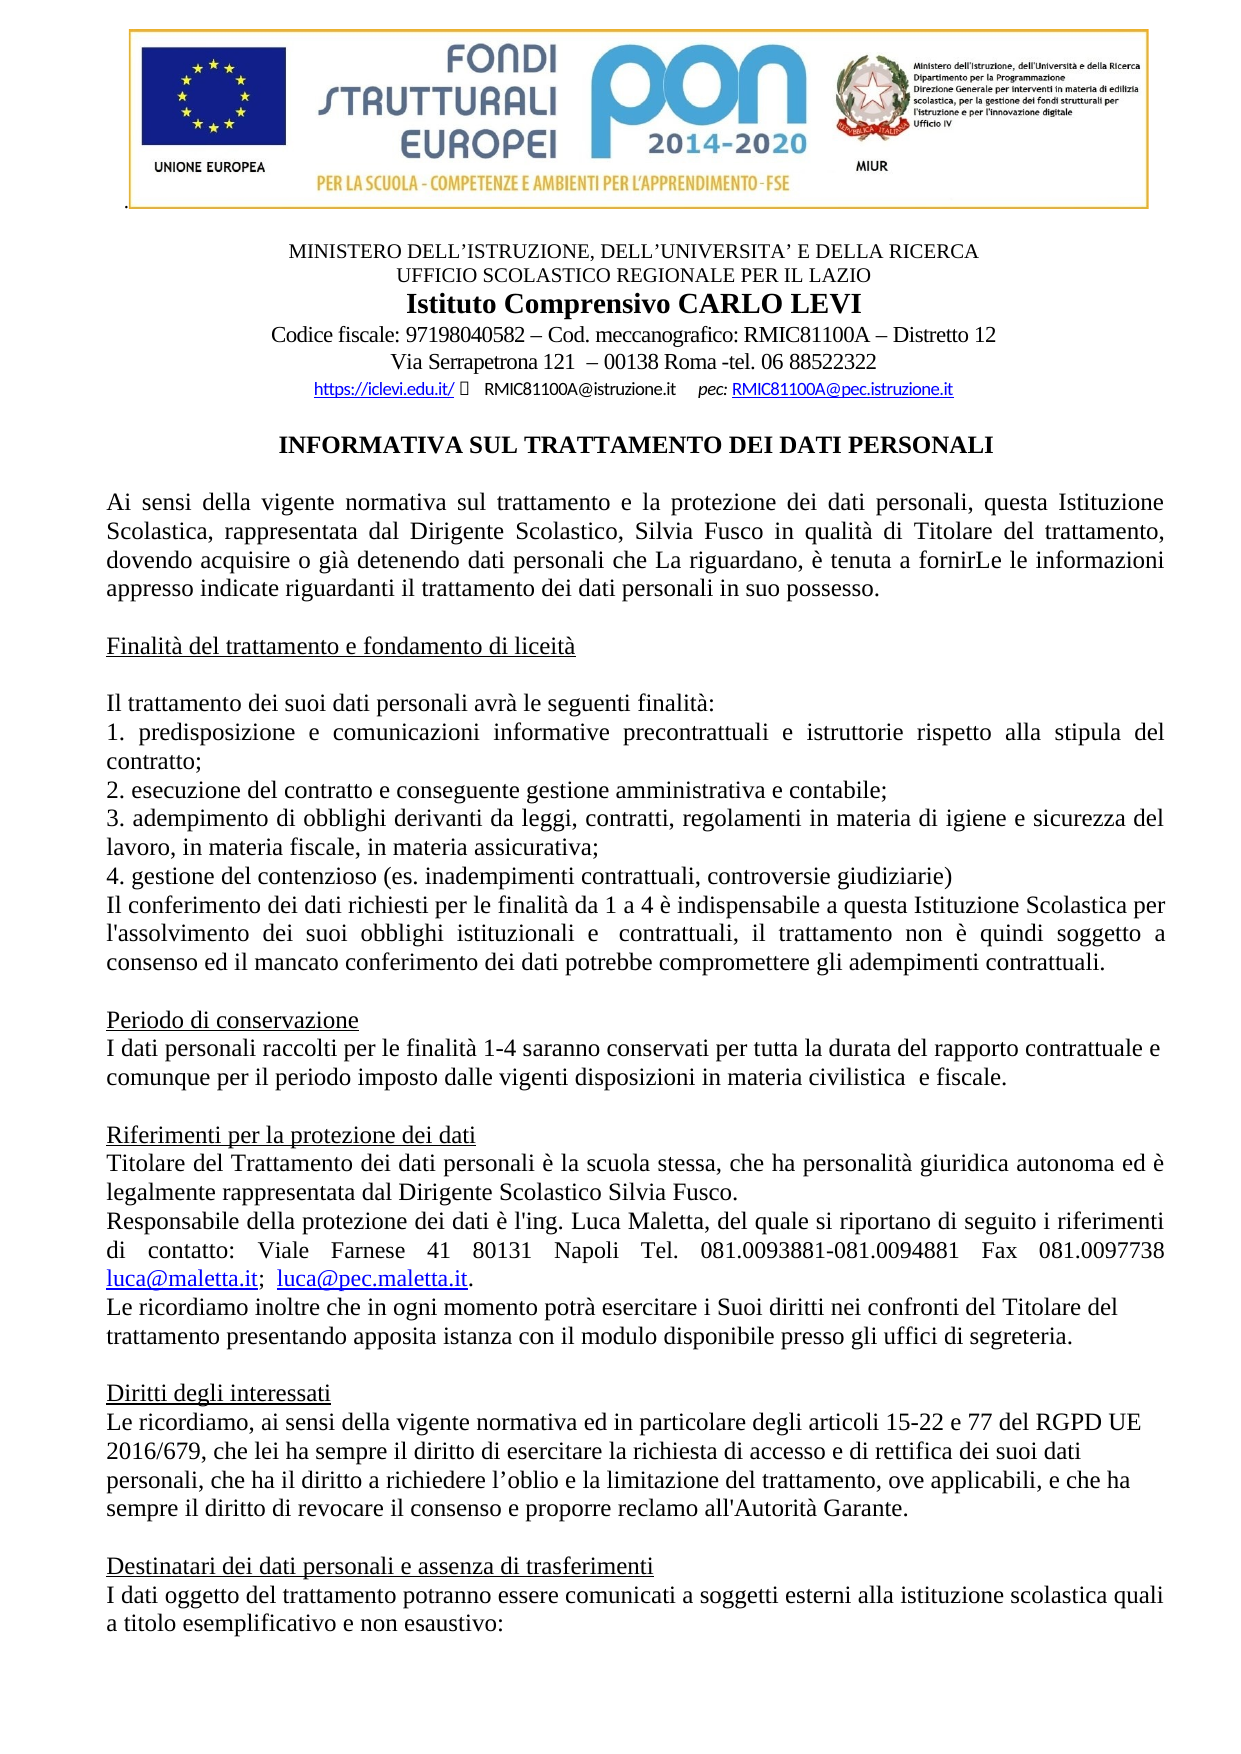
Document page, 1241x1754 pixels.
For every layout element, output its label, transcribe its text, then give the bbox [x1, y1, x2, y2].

text Il trattamento dei suoi dati personali avrà le seguenti finalità: [106, 688, 1166, 717]
text Destinatari dei dati personali e assenza di trasferimenti [106, 1551, 1166, 1580]
text 4. gestione del contenzioso (es. inadempimenti contrattuali, controversie giudiziarie) [106, 861, 1166, 890]
text Periodo di conservazione [106, 1005, 1166, 1033]
text 2. esecuzione del contratto e conseguente gestione amministrativa e contabile; [106, 775, 1166, 803]
text Il conferimento dei dati richiesti per le finalità da 1 a 4 è indispensabile a questa Istituzione Scolastica per l'assolvimento dei suoi obblighi istituzionali e contrattuali, il trattamento non è quindi soggetto a consenso ed il mancato conferimento dei dati potrebbe compromettere gli adempimenti contrattuali. [106, 890, 1166, 976]
picture [128, 29, 1149, 209]
text I dati oggetto del trattamento potranno essere comunicati a soggetti esterni alla istituzione scolastica quali a titolo esemplificativo e non esaustivo: [106, 1580, 1166, 1637]
text Le ricordiamo, ai sensi della vigente normativa ed in particolare degli articoli 15-22 e 77 del RGPD UE 2016/679, che lei ha sempre il diritto di esercitare la richiesta di accesso e di rettifica dei suoi dati personali, che ha il diritto a richiedere l’oblio e la limitazione del trattamento, ove applicabili, e che ha sempre il diritto di revocare il consenso e proporre reclamo all'Autorità Garante. [106, 1407, 1166, 1522]
text Diritti degli interessati [106, 1378, 1166, 1407]
text I dati personali raccolti per le finalità 1-4 saranno conservati per tutta la durata del rapporto contrattuale e comunque per il periodo imposto dalle vigenti disposizioni in materia civilistica e fiscale. [106, 1033, 1166, 1091]
text Ai sensi della vigente normativa sul trattamento e la protezione dei dati personali, questa Istituzione Scolastica, rappresentata dal Dirigente Scolastico, Silvia Fusco in qualità di Titolare del trattamento, dovendo acquisire o già detenendo dati personali che La riguardano, è tenuta a fornirLe le informazioni appresso indicate riguardanti il trattamento dei dati personali in suo possesso. [106, 487, 1166, 602]
text Responsabile della protezione dei dati è l'ing. Luca Maletta, del quale si riportano di seguito i riferimenti di contatto: Viale Farnese 41 80131 Napoli Tel. 081.0093881-081.0094881 Fax 081.0097738 luca@maletta.it; luca@pec.maletta.it. [106, 1206, 1166, 1292]
text Titolare del Trattamento dei dati personali è la scuola stessa, che ha personalità giuridica autonoma ed è legalmente rappresentata dal Dirigente Scolastico Silvia Fusco. [106, 1148, 1166, 1206]
text 1. predisposizione e comunicazioni informative precontrattuali e istruttorie rispetto alla stipula del contratto; [106, 717, 1166, 775]
text Le ricordiamo inoltre che in ogni momento potrà esercitare i Suoi diritti nei confronti del Titolare del trattamento presentando apposita istanza con il modulo disponibile presso gli uffici di segreteria. [106, 1292, 1166, 1350]
text INFORMATIVA SUL TRATTAMENTO DEI DATI PERSONALI [106, 430, 1166, 458]
text Finalità del trattamento e fondamento di liceità [106, 602, 1166, 660]
text Riferimenti per la protezione dei dati [106, 1120, 1166, 1148]
text 3. adempimento di obblighi derivanti da leggi, contratti, regolamenti in materia di igiene e sicurezza del lavoro, in materia fiscale, in materia assicurativa; [106, 803, 1166, 861]
